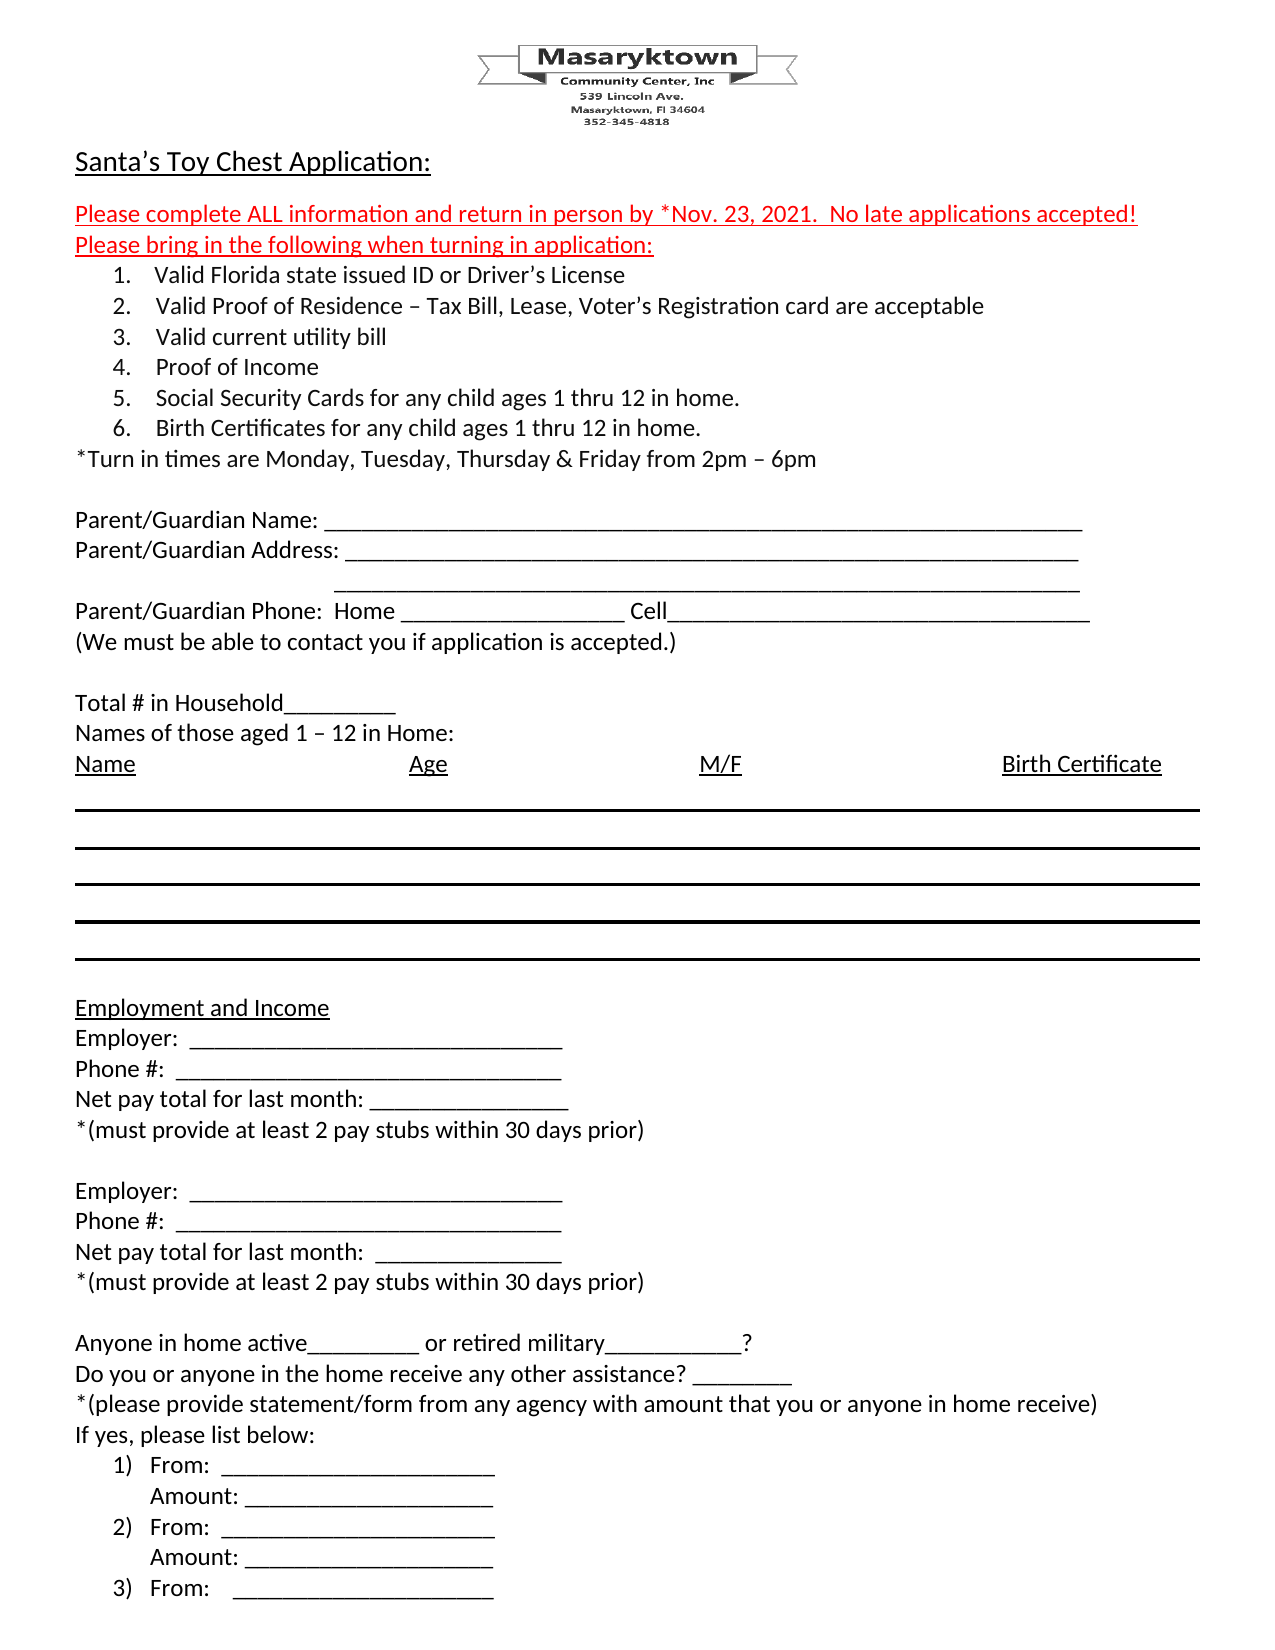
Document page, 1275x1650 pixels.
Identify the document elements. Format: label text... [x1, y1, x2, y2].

text *(must provide at least 2 pay stubs within 30 days prior) [75, 1114, 1200, 1144]
picture [477, 45, 798, 125]
text Total # in Household_________ [75, 687, 1200, 717]
text Phone #: _______________________________ [75, 1206, 1200, 1236]
text 1. Valid Florida state issued ID or Driver’s License [112, 260, 1200, 290]
text Net pay total for last month: ________________ [75, 1083, 1200, 1114]
text Do you or anyone in the home receive any other assistance? ________ [75, 1358, 1200, 1389]
list Valid Proof of Residence – Tax Bill, Lease, Voter’s Registration card are acceptable [112, 290, 1200, 321]
text Parent/Guardian Phone: Home __________________ Cell__________________________________ [75, 595, 1200, 626]
list From: ______________________ [112, 1450, 1200, 1480]
text Names of those aged 1 – 12 in Home: [75, 717, 1200, 748]
list From: _____________________ [112, 1572, 1200, 1602]
text Please bring in the following when turning in application: [75, 229, 1200, 260]
text *(must provide at least 2 pay stubs within 30 days prior) [75, 1267, 1200, 1297]
text *(please provide statement/form from any agency with amount that you or anyone in home receive) [75, 1389, 1200, 1419]
text Amount: ____________________ [150, 1480, 1200, 1511]
text Employer: ______________________________ [75, 1022, 1200, 1053]
text Phone #: _______________________________ [75, 1053, 1200, 1083]
text Name Age M/F Birth Certificate [75, 748, 1200, 778]
text *Turn in times are Monday, Tuesday, Thursday & Friday from 2pm – 6pm [75, 443, 1200, 473]
list Proof of Income [112, 351, 1200, 382]
text Employment and Income [75, 992, 1200, 1022]
text (We must be able to contact you if application is accepted.) [75, 626, 1200, 656]
text Anyone in home active_________ or retired military___________? [75, 1328, 1200, 1358]
text Net pay total for last month: _______________ [75, 1236, 1200, 1267]
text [150, 1541, 1200, 1572]
text Parent/Guardian Address: ___________________________________________________________ [75, 534, 1200, 565]
text Employer: ______________________________ [75, 1175, 1200, 1206]
list Social Security Cards for any child ages 1 thru 12 in home. [112, 382, 1200, 412]
text Please complete ALL information and return in person by *Nov. 23, 2021. No late applications accepted! [75, 199, 1200, 229]
text Parent/Guardian Name: _____________________________________________________________ [75, 504, 1200, 534]
text Santa’s Toy Chest Application: [75, 143, 1200, 179]
list Birth Certificates for any child ages 1 thru 12 in home. [112, 412, 1200, 443]
list Valid current utility bill [112, 321, 1200, 351]
list From: ______________________ [112, 1511, 1200, 1541]
text ____________________________________________________________ [75, 565, 1200, 595]
text If yes, please list below: [75, 1419, 1200, 1450]
